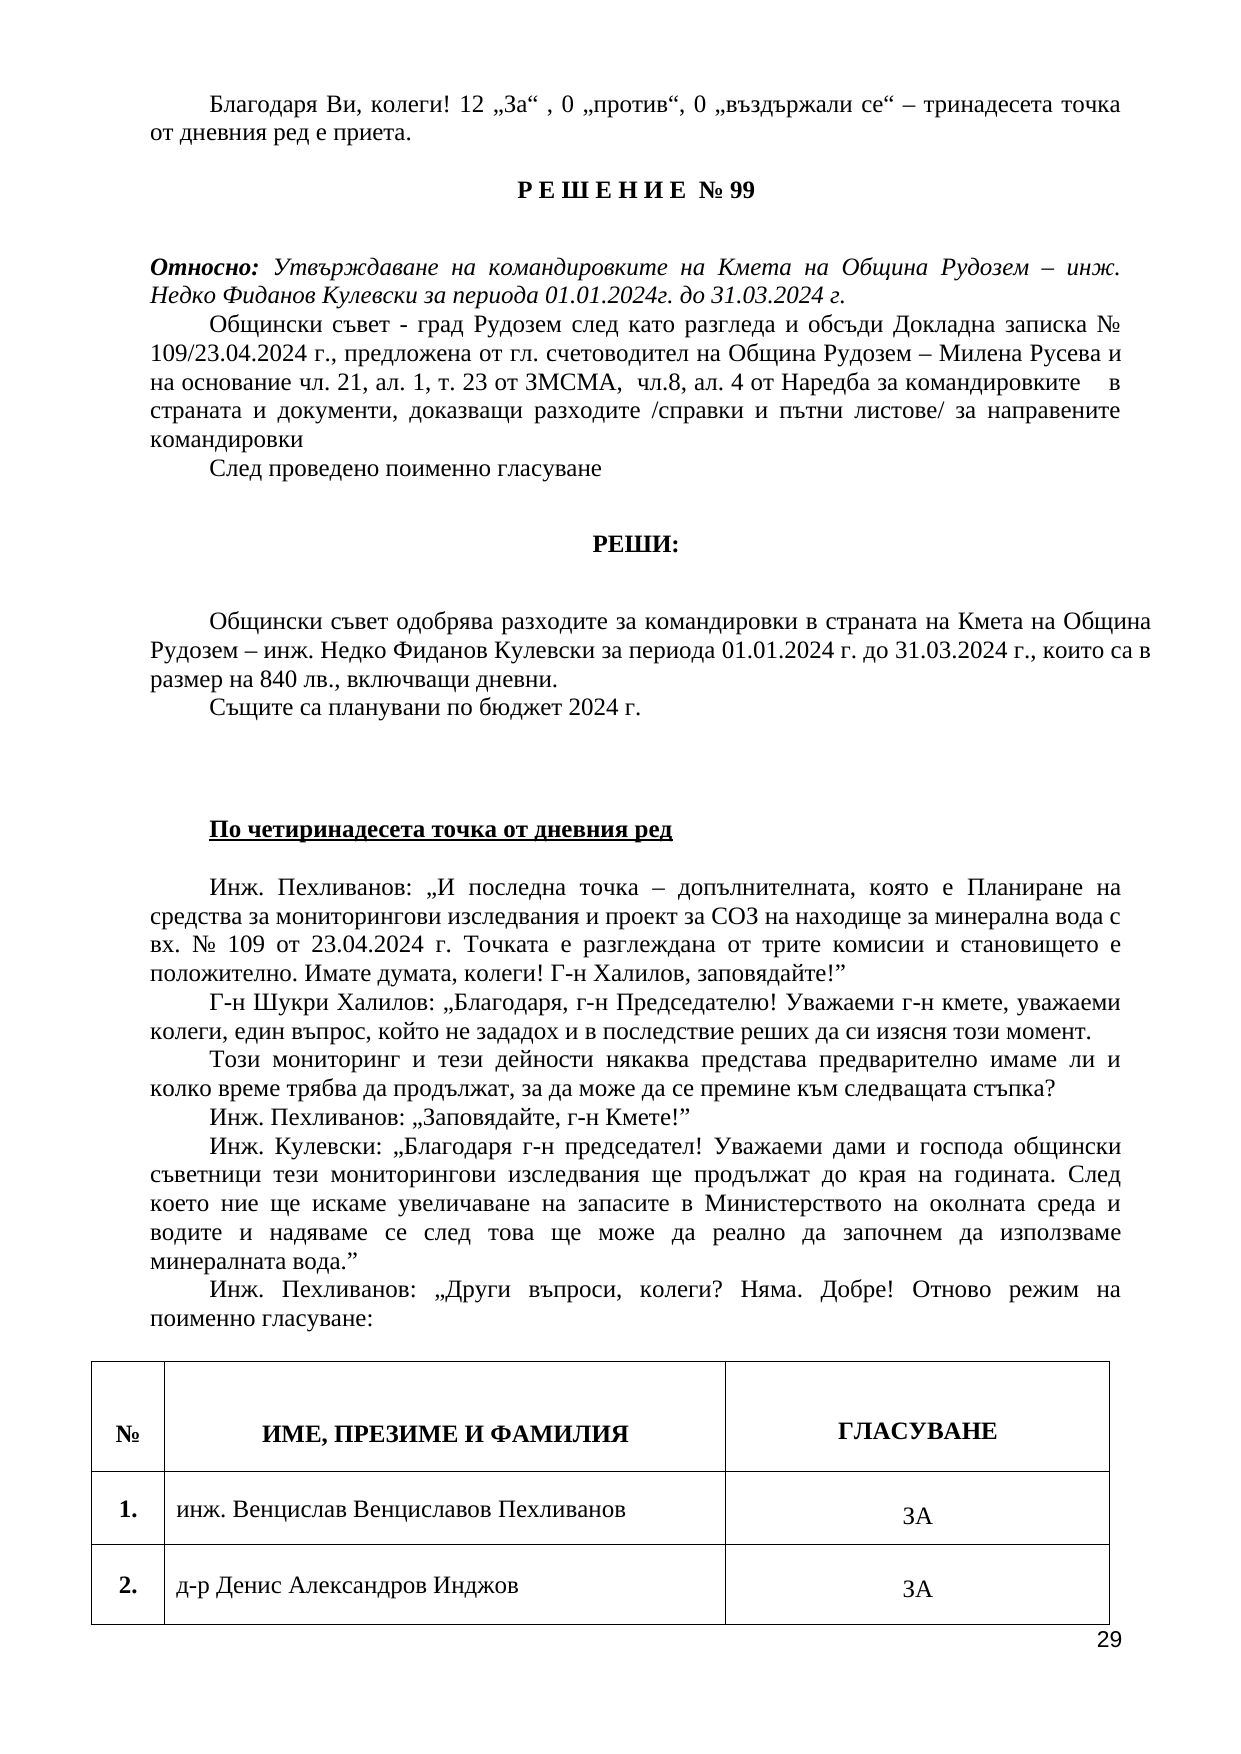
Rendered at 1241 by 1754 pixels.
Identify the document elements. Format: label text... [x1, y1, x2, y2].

text Р Е Ш Е Н И Е № 99 [150, 175, 1122, 204]
table_header ГЛАСУВАНЕ [726, 1362, 1109, 1471]
text Инж. Пехливанов: „Заповядайте, г-н Кмете!” [150, 1102, 1122, 1131]
table_cell ЗА [726, 1472, 1109, 1544]
text РЕШИ: [150, 529, 1122, 558]
text Този мониторинг и тези дейности някаква представа предварително имаме ли и колко време трябва да продължат, за да може да се премине към следващата стъпка? [150, 1044, 1122, 1102]
text Инж. Пехливанов: „Други въпроси, колеги? Няма. Добре! Отново режим на поименно гласуване: [150, 1274, 1122, 1332]
text Благодаря Ви, колеги! 12 „За“ , 0 „против“, 0 „въздържали се“ – тринадесета точка от дневния ред е приета. [150, 89, 1122, 146]
text Г-н Шукри Халилов: „Благодаря, г-н Председателю! Уважаеми г-н кмете, уважаеми колеги, един въпрос, който не зададох и в последствие реших да си изясня този момент. [150, 987, 1122, 1044]
text Същите са планувани по бюджет 2024 г. [150, 692, 1152, 721]
table_header № [92, 1362, 164, 1471]
list По четиринадесета точка от дневния ред [150, 814, 1122, 843]
text Инж. Кулевски: „Благодаря г-н председател! Уважаеми дами и господа общински съветници тези мониторингови изследвания ще продължат до края на годината. След което ние ще искаме увеличаване на запасите в Министерството на околната среда и водите и надяваме се след това ще може да реално да започнем да използваме минералната вода.” [150, 1131, 1122, 1274]
text Инж. Пехливанов: „И последна точка – допълнителната, която е Планиране на средства за мониторингови изследвания и проект за СОЗ на находище за минерална вода с вх. № 109 от 23.04.2024 г. Точката е разглеждана от трите комисии и становището е положително. Имате думата, колеги! Г-н Халилов, заповядайте!” [150, 872, 1122, 987]
table_cell инж. Венцислав Венциславов Пехливанов [165, 1472, 725, 1544]
table_cell ЗА [726, 1545, 1109, 1624]
text Относно: Утвърждаване на командировките на Кмета на Община Рудозем – инж. Недко Фиданов Кулевски за периода 01.01.2024г. до 31.03.2024 г. [150, 252, 1122, 309]
table_cell 2. [92, 1545, 164, 1624]
table_cell д-р Денис Александров Инджов [165, 1545, 725, 1624]
table_header ИМЕ, ПРЕЗИМЕ И ФАМИЛИЯ [165, 1362, 725, 1471]
table_cell 1. [92, 1472, 164, 1544]
text След проведено поименно гласуване [150, 453, 1122, 482]
text Общински съвет - град Рудозем след като разгледа и обсъди Докладна записка № 109/23.04.2024 г., предложена от гл. счетоводител на Община Рудозем – Милена Русева и на основание чл. 21, ал. 1, т. 23 от ЗМСМА, чл.8, ал. 4 от Наредба за командировките в страната и документи, доказващи разходите /справки и пътни листове/ за направените командировки [150, 309, 1122, 453]
text Общински съвет одобрява разходите за командировки в страната на Кмета на Община Рудозем – инж. Недко Фиданов Кулевски за периода 01.01.2024 г. до 31.03.2024 г., които са в размер на 840 лв., включващи дневни. [150, 606, 1152, 692]
